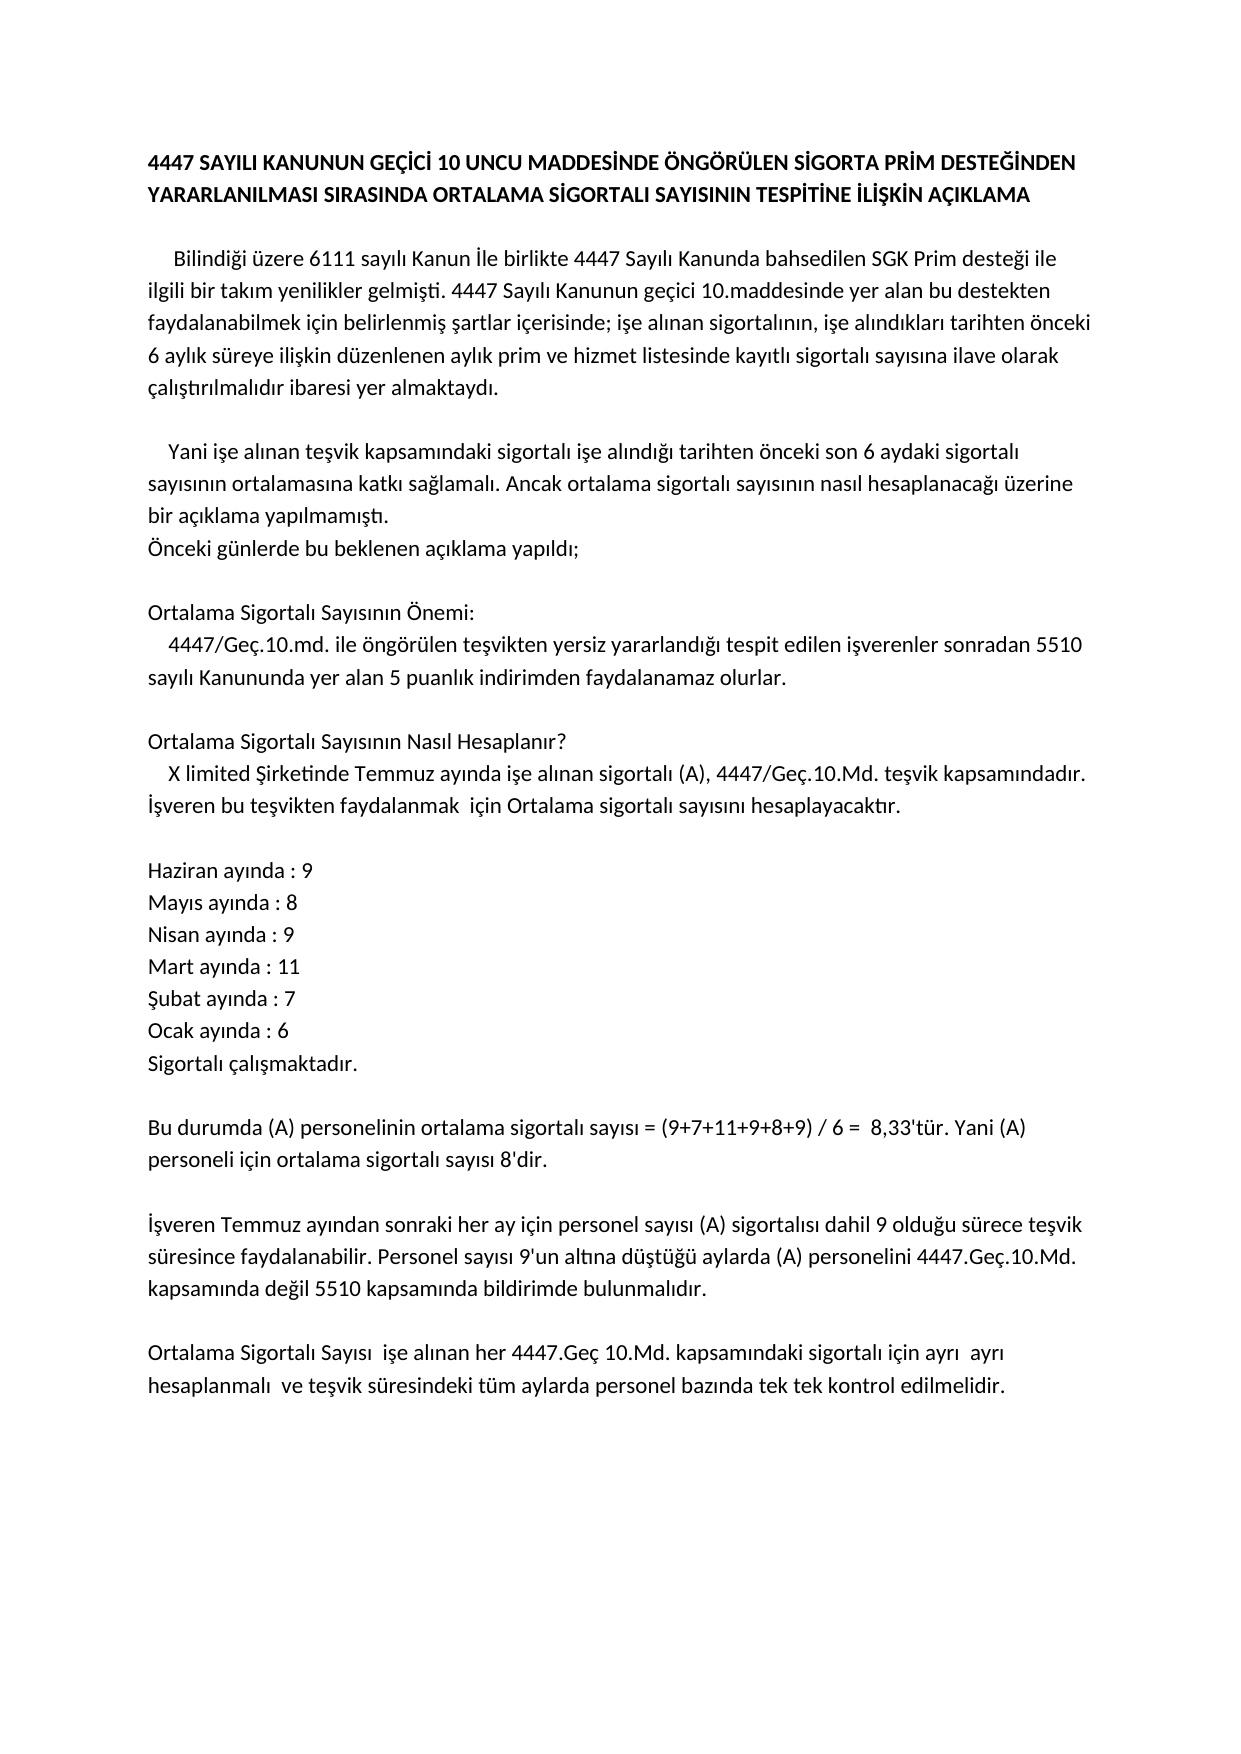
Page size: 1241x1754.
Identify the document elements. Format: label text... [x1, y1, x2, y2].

text X limited Şirketinde Temmuz ayında işe alınan sigortalı (A), 4447/Geç.10.Md. teşvik kapsamındadır. İşveren bu teşvikten faydalanmak için Ortalama sigortalı sayısını hesaplayacaktır. [148, 759, 1093, 819]
text Mayıs ayında : 8 [148, 888, 1093, 916]
text Yani işe alınan teşvik kapsamındaki sigortalı işe alındığı tarihten önceki son 6 aydaki sigortalı sayısının ortalamasına katkı sağlamalı. Ancak ortalama sigortalı sayısının nasıl hesaplanacağı üzerine bir açıklama yapılmamıştı. [148, 437, 1093, 530]
text Bilindiği üzere 6111 sayılı Kanun İle birlikte 4447 Sayılı Kanunda bahsedilen SGK Prim desteği ile ilgili bir takım yenilikler gelmişti. 4447 Sayılı Kanunun geçici 10.maddesinde yer alan bu destekten faydalanabilmek için belirlenmiş şartlar içerisinde; işe alınan sigortalının, işe alındıkları tarihten önceki 6 aylık süreye ilişkin düzenlenen aylık prim ve hizmet listesinde kayıtlı sigortalı sayısına ilave olarak çalıştırılmalıdır ibaresi yer almaktaydı. [148, 244, 1093, 401]
text Nisan ayında : 9 [148, 920, 1093, 948]
text Mart ayında : 11 [148, 952, 1093, 980]
text Haziran ayında : 9 [148, 856, 1093, 884]
text Önceki günlerde bu beklenen açıklama yapıldı; [148, 534, 1093, 562]
text Bu durumda (A) personelinin ortalama sigortalı sayısı = (9+7+11+9+8+9) / 6 = 8,33'tür. Yani (A) personeli için ortalama sigortalı sayısı 8'dir. [148, 1113, 1093, 1173]
text Ortalama Sigortalı Sayısının Önemi: [148, 598, 1093, 626]
text 4447 SAYILI KANUNUN GEÇİCİ 10 UNCU MADDESİNDE ÖNGÖRÜLEN SİGORTA PRİM DESTEĞİNDEN YARARLANILMASI SIRASINDA ORTALAMA SİGORTALI SAYISININ TESPİTİNE İLİŞKİN AÇIKLAMA [148, 148, 1093, 208]
text Ortalama Sigortalı Sayısının Nasıl Hesaplanır? [148, 727, 1093, 755]
text Şubat ayında : 7 [148, 984, 1093, 1012]
text İşveren Temmuz ayından sonraki her ay için personel sayısı (A) sigortalısı dahil 9 olduğu sürece teşvik süresince faydalanabilir. Personel sayısı 9'un altına düştüğü aylarda (A) personelini 4447.Geç.10.Md. kapsamında değil 5510 kapsamında bildirimde bulunmalıdır. [148, 1210, 1093, 1302]
text Ocak ayında : 6 [148, 1017, 1093, 1045]
text Ortalama Sigortalı Sayısı işe alınan her 4447.Geç 10.Md. kapsamındaki sigortalı için ayrı ayrı hesaplanmalı ve teşvik süresindeki tüm aylarda personel bazında tek tek kontrol edilmelidir. [148, 1338, 1093, 1399]
text 4447/Geç.10.md. ile öngörülen teşvikten yersiz yararlandığı tespit edilen işverenler sonradan 5510 sayılı Kanununda yer alan 5 puanlık indirimden faydalanamaz olurlar. [148, 630, 1093, 691]
text Sigortalı çalışmaktadır. [148, 1049, 1093, 1077]
